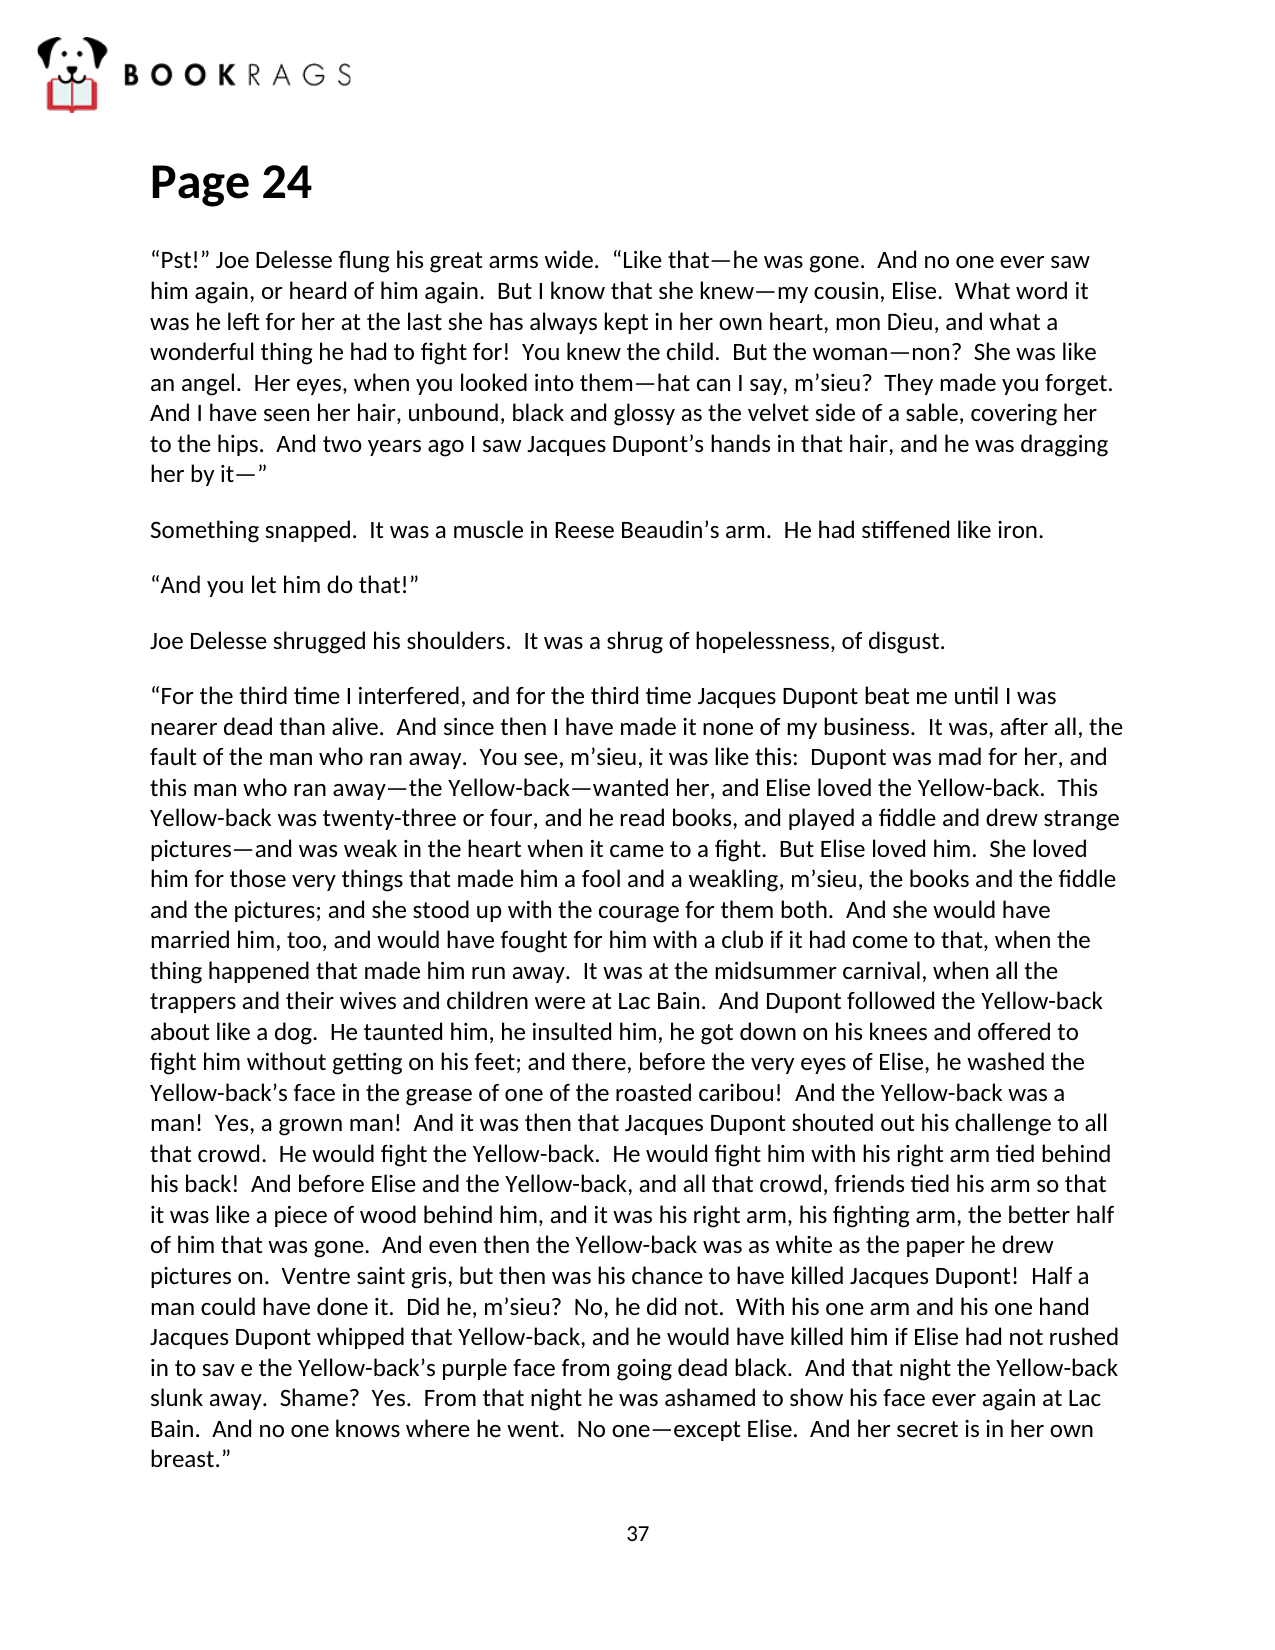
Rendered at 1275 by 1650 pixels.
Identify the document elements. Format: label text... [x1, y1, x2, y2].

picture [37, 37, 351, 113]
text “And you let him do that!” [150, 569, 1125, 600]
text Page 24 [150, 150, 1125, 211]
text Something snapped. It was a muscle in Reese Beaudin’s arm. He had stiffened like iron. [150, 514, 1125, 544]
text Joe Delesse shrugged his shoulders. It was a shrug of hopelessness, of disgust. [150, 625, 1125, 655]
text “For the third time I interfered, and for the third time Jacques Dupont beat me until I was nearer dead than alive. And since then I have made it none of my business. It was, after all, the fault of the man who ran away. You see, m’sieu, it was like this: Dupont was mad for her, and this man who ran away—­the Yellow-back—­wanted her, and Elise loved the Yellow-back. This Yellow-back was twenty-three or four, and he read books, and played a fiddle and drew strange pictures—­and was weak in the heart when it came to a fight. But Elise loved him. She loved him for those very things that made him a fool and a weakling, m’sieu, the books and the fiddle and the pictures; and she stood up with the courage for them both. And she would have married him, too, and would have fought for him with a club if it had come to that, when the thing happened that made him run away. It was at the midsummer carnival, when all the trappers and their wives and children were at Lac Bain. And Dupont followed the Yellow-back about like a dog. He taunted him, he insulted him, he got down on his knees and offered to fight him without getting on his feet; and there, before the very eyes of Elise, he washed the Yellow-back’s face in the grease of one of the roasted caribou! And the Yellow-back was a man! Yes, a grown man! And it was then that Jacques Dupont shouted out his challenge to all that crowd. He would fight the Yellow-back. He would fight him with his right arm tied behind his back! And before Elise and the Yellow-back, and all that crowd, friends tied his arm so that it was like a piece of wood behind him, and it was his right arm, his fighting arm, the better half of him that was gone. And even then the Yellow-back was as white as the paper he drew pictures on. Ventre saint gris, but then was his chance to have killed Jacques Dupont! Half a man could have done it. Did he, m’sieu? No, he did not. With his one arm and his one hand Jacques Dupont whipped that Yellow-back, and he would have killed him if Elise had not rushed in to sav e the Yellow-back’s purple face from going dead black. And that night the Yellow-back slunk away. Shame? Yes. From that night he was ashamed to show his face ever again at Lac Bain. And no one knows where he went. No one—­except Elise. And her secret is in her own breast.” [150, 680, 1125, 1474]
text “Pst!” Joe Delesse flung his great arms wide. “Like that—­he was gone. And no one ever saw him again, or heard of him again. But I know that she knew—­my cousin, Elise. What word it was he left for her at the last she has always kept in her own heart, mon Dieu, and what a wonderful thing he had to fight for! You knew the child. But the woman—­non? She was like an angel. Her eyes, when you looked into them—­hat can I say, m’sieu? They made you forget. And I have seen her hair, unbound, black and glossy as the velvet side of a sable, covering her to the hips. And two years ago I saw Jacques Dupont’s hands in that hair, and he was dragging her by it—­” [150, 244, 1125, 489]
